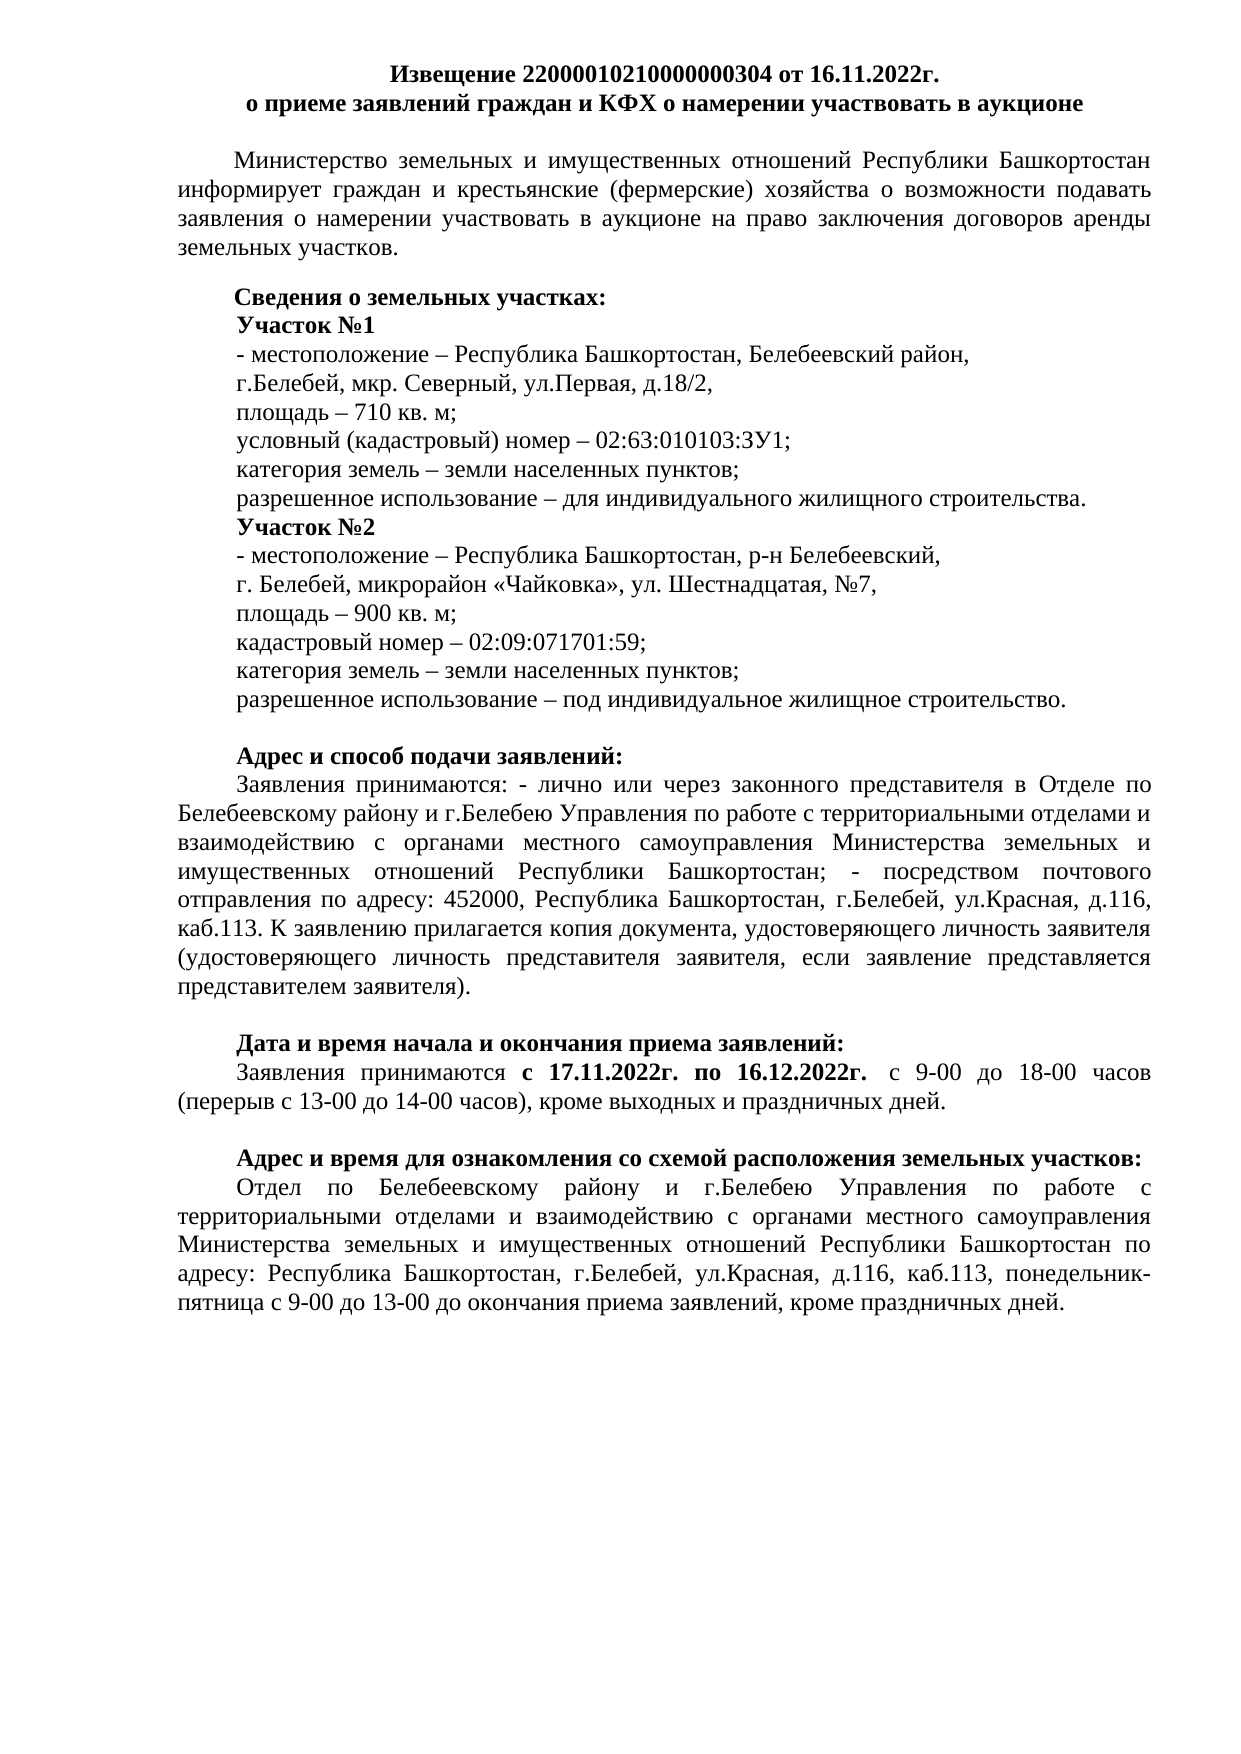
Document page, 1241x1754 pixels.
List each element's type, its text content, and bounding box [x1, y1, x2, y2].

text Участок №1 [177, 311, 1152, 339]
text Адрес и способ подачи заявлений: [177, 741, 1152, 769]
text условный (кадастровый) номер – 02:63:010103:ЗУ1; [177, 426, 1152, 454]
text г.Белебей, мкр. Северный, ул.Первая, д.18/2, [177, 368, 1152, 397]
text Дата и время начала и окончания приема заявлений: [177, 1028, 1152, 1057]
text о приеме заявлений граждан и КФХ о намерении участвовать в аукционе [177, 88, 1152, 117]
text категория земель – земли населенных пунктов; [177, 656, 1152, 684]
text разрешенное использование – для индивидуального жилищного строительства. [177, 483, 1152, 512]
text Отдел по Белебеевскому району и г.Белебею Управления по работе с территориальными отделами и взаимодействию с органами местного самоуправления Министерства земельных и имущественных отношений Республики Башкортостан по адресу: Республика Башкортостан, г.Белебей, ул.Красная, д.116, каб.113, понедельник-пятница с 9-00 до 13-00 до окончания приема заявлений, кроме праздничных дней. [177, 1172, 1152, 1316]
text Сведения о земельных участках: [177, 282, 1152, 311]
text Адрес и время для ознакомления со схемой расположения земельных участков: [177, 1143, 1152, 1172]
text Заявления принимаются с 17.11.2022г. по 16.12.2022г. с 9-00 до 18-00 часов (перерыв с 13-00 до 14-00 часов), кроме выходных и праздничных дней. [177, 1057, 1152, 1114]
text Заявления принимаются: - лично или через законного представителя в Отделе по Белебеевскому району и г.Белебею Управления по работе с территориальными отделами и взаимодействию с органами местного самоуправления Министерства земельных и имущественных отношений Республики Башкортостан; - посредством почтового отправления по адресу: 452000, Республика Башкортостан, г.Белебей, ул.Красная, д.116, каб.113. К заявлению прилагается копия документа, удостоверяющего личность заявителя (удостоверяющего личность представителя заявителя, если заявление представляется представителем заявителя). [177, 769, 1152, 999]
text кадастровый номер – 02:09:071701:59; [177, 627, 1152, 656]
text категория земель – земли населенных пунктов; [177, 454, 1152, 483]
text - местоположение – Республика Башкортостан, р-н Белебеевский, [177, 541, 1152, 569]
text площадь – 710 кв. м; [177, 397, 1152, 426]
text - местоположение – Республика Башкортостан, Белебеевский район, [177, 339, 1152, 368]
text Извещение 22000010210000000304 от 16.11.2022г. [177, 59, 1152, 88]
text площадь – 900 кв. м; [177, 598, 1152, 627]
text Министерство земельных и имущественных отношений Республики Башкортостан информирует граждан и крестьянские (фермерские) хозяйства о возможности подавать заявления о намерении участвовать в аукционе на право заключения договоров аренды земельных участков. [177, 145, 1152, 260]
text Участок №2 [177, 512, 1152, 541]
text разрешенное использование – под индивидуальное жилищное строительство. [177, 684, 1152, 713]
text г. Белебей, микрорайон «Чайковка», ул. Шестнадцатая, №7, [177, 569, 1152, 598]
